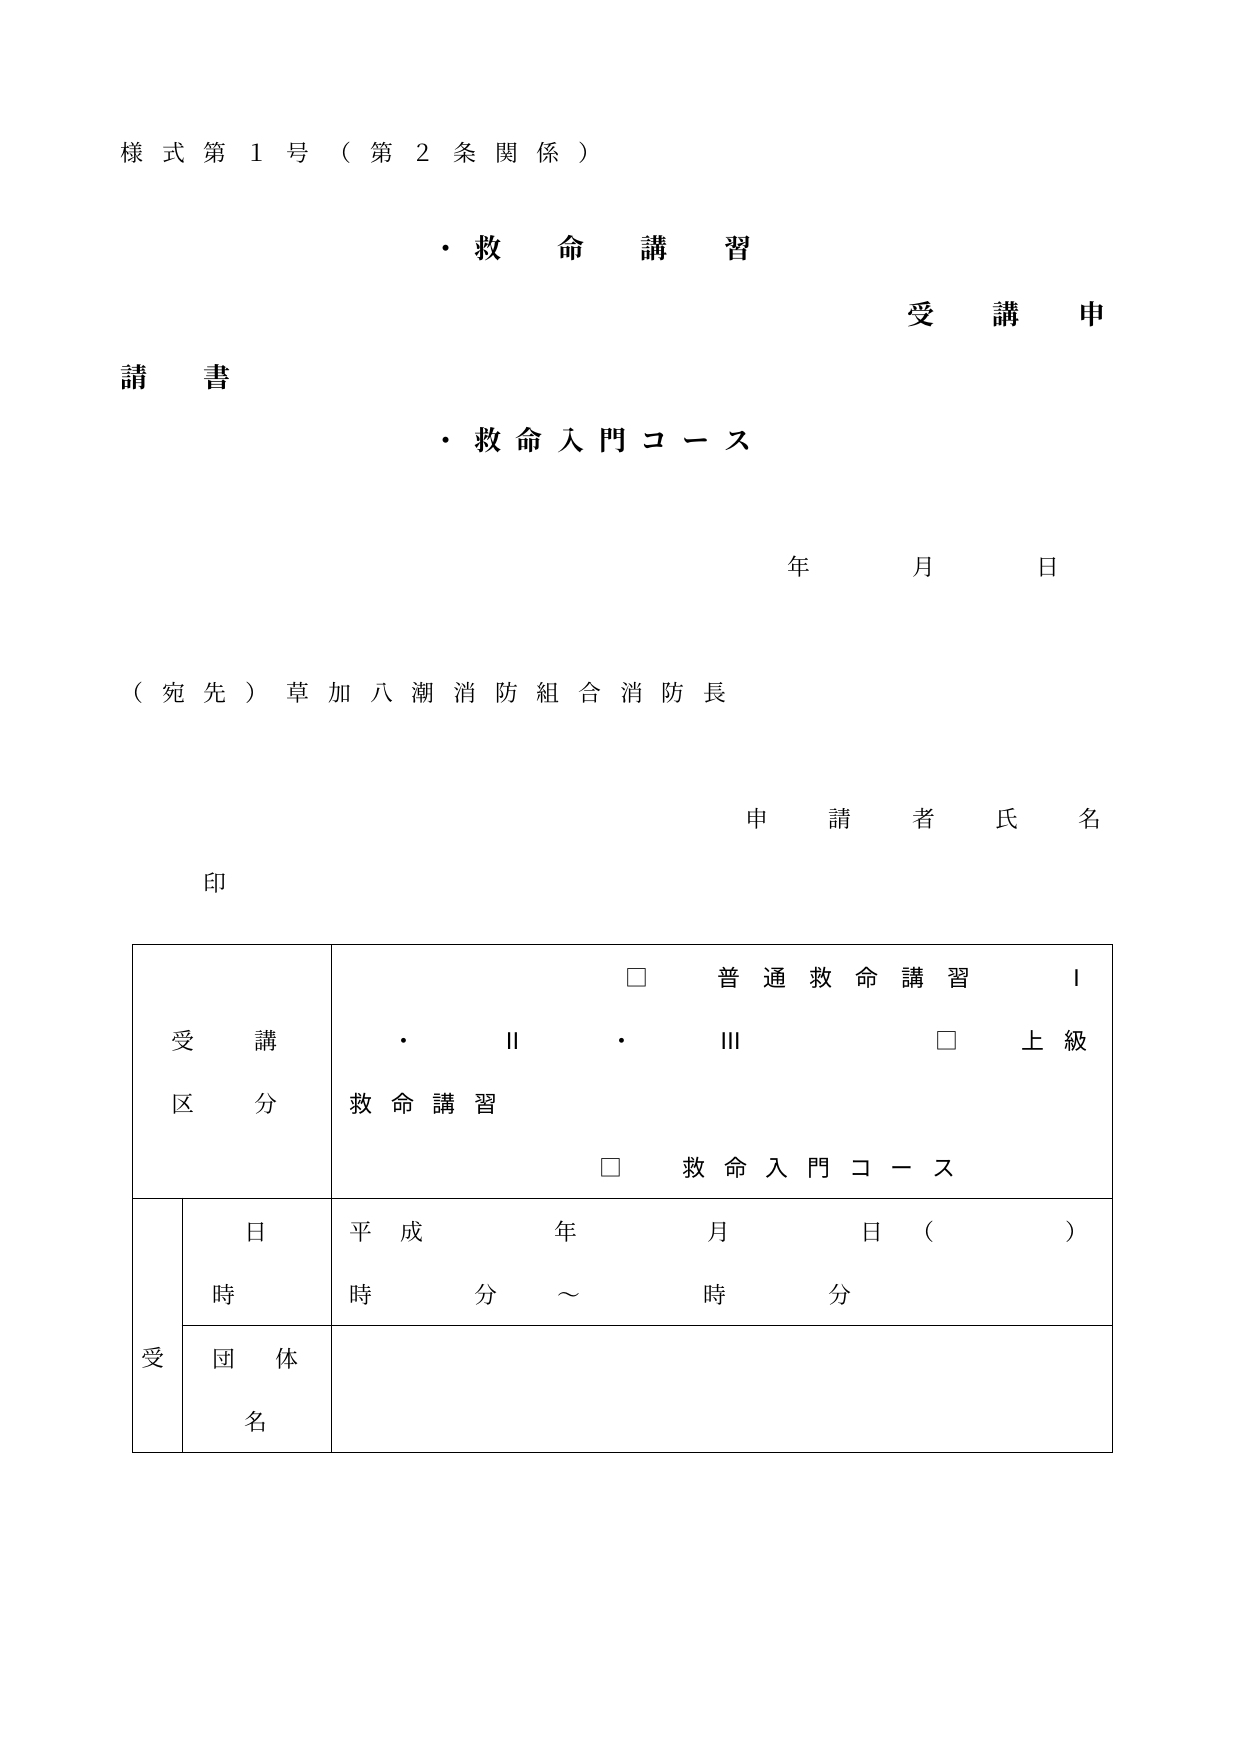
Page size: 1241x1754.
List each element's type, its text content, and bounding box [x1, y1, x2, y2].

text ・救命入門コース [120, 408, 1120, 471]
text （宛先）草加八潮消防組合消防長 [120, 660, 1120, 723]
text 年 月 日 [120, 502, 1120, 597]
table_cell 日 時 [183, 1199, 331, 1325]
table_header □ 普通救命講習 Ⅰ ・ Ⅱ ・ Ⅲ □ 上級救命講習 □ 救命入門コース [332, 945, 1112, 1198]
text 申請者氏名 印 [199, 786, 1120, 913]
table_cell [332, 1326, 1112, 1452]
text ・救 命 講 習 [120, 215, 1120, 278]
table_header 受 講 区 分 [133, 945, 331, 1198]
table_cell 団 体 名 [183, 1326, 331, 1452]
table_cell 平成 年 月 日（ ） 時 分 ～ 時 分 [332, 1199, 1112, 1325]
table_cell 受 講 者 欄 [133, 1199, 182, 1452]
text 様式第１号（第２条関係） [120, 120, 1120, 183]
text 受 講 申 請 書 [120, 281, 1120, 408]
